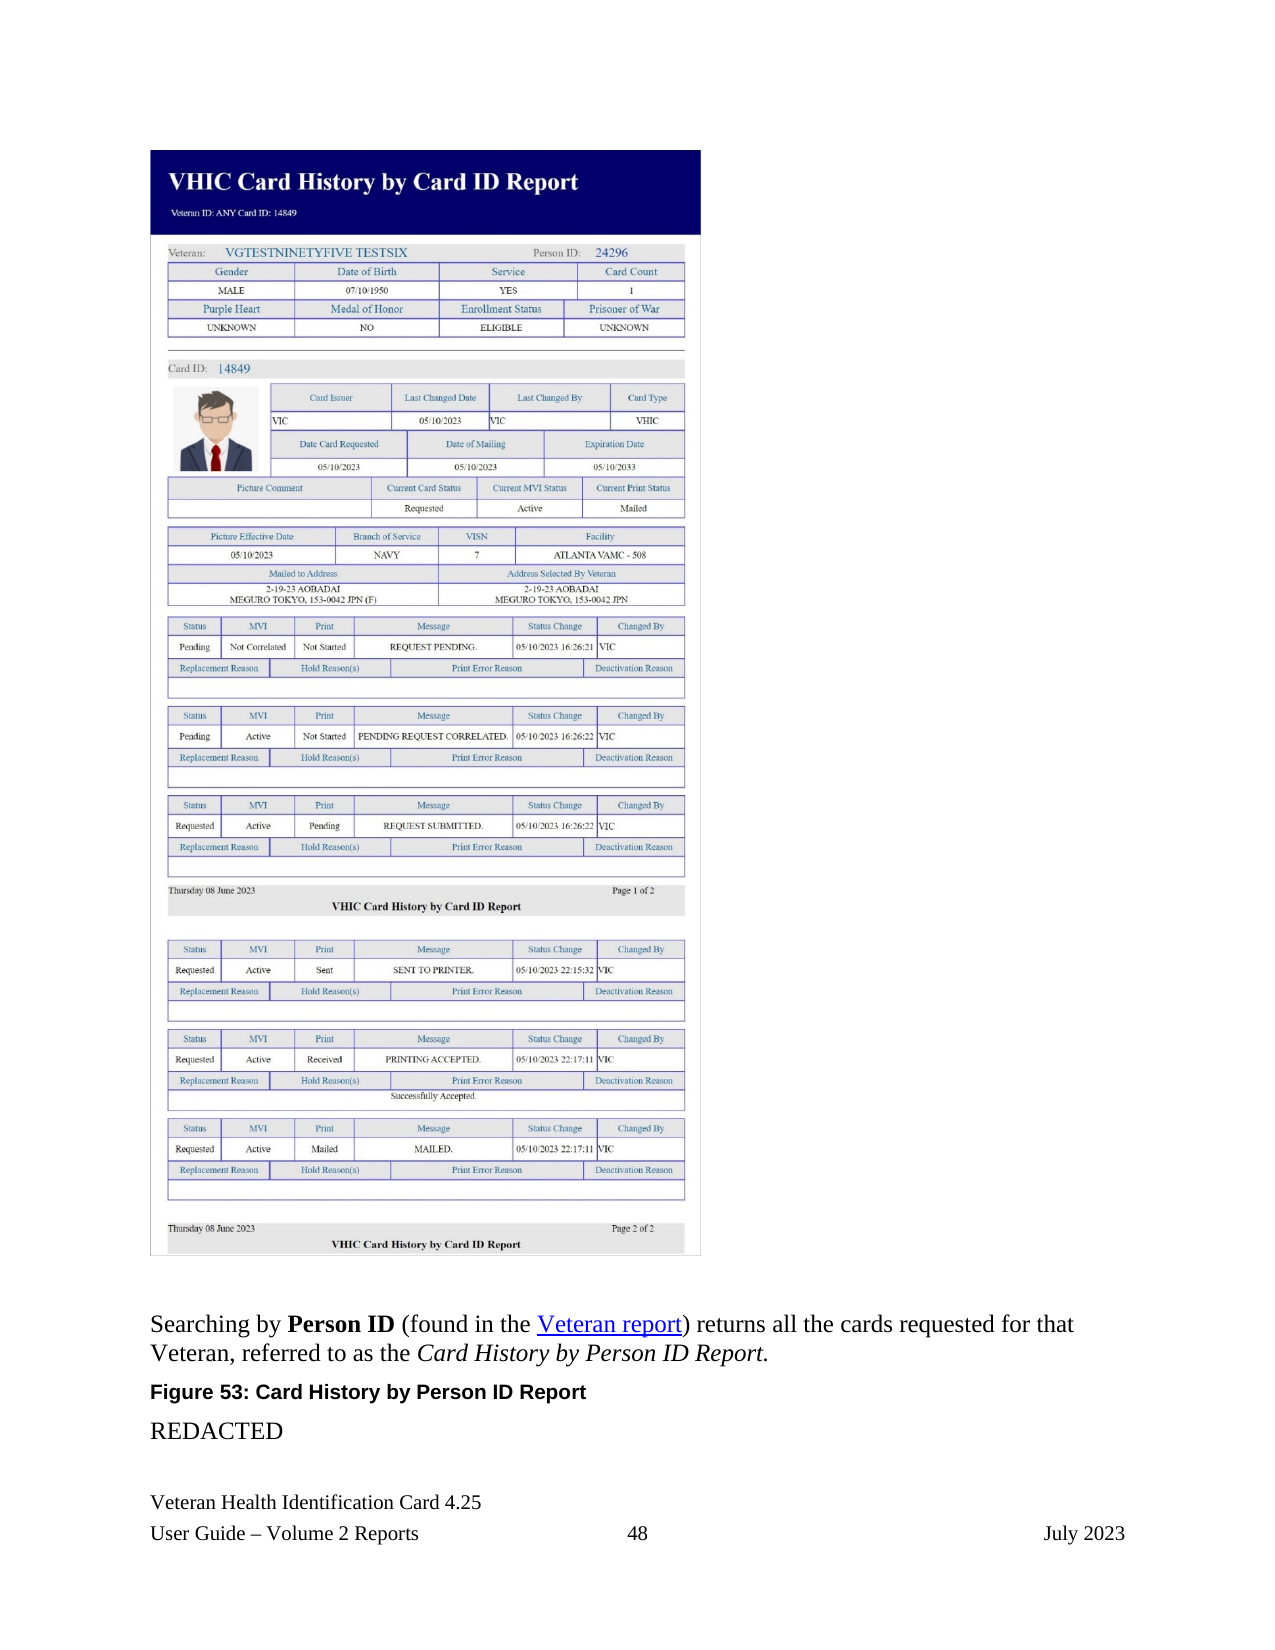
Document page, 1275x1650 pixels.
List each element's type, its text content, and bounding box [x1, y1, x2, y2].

text REDACTED [150, 1416, 1125, 1445]
picture [150, 150, 701, 1256]
text Searching by Person ID (found in the Veteran report) returns all the cards requested for that Veteran, referred to as the Card History by Person ID Report. [150, 1309, 1125, 1367]
